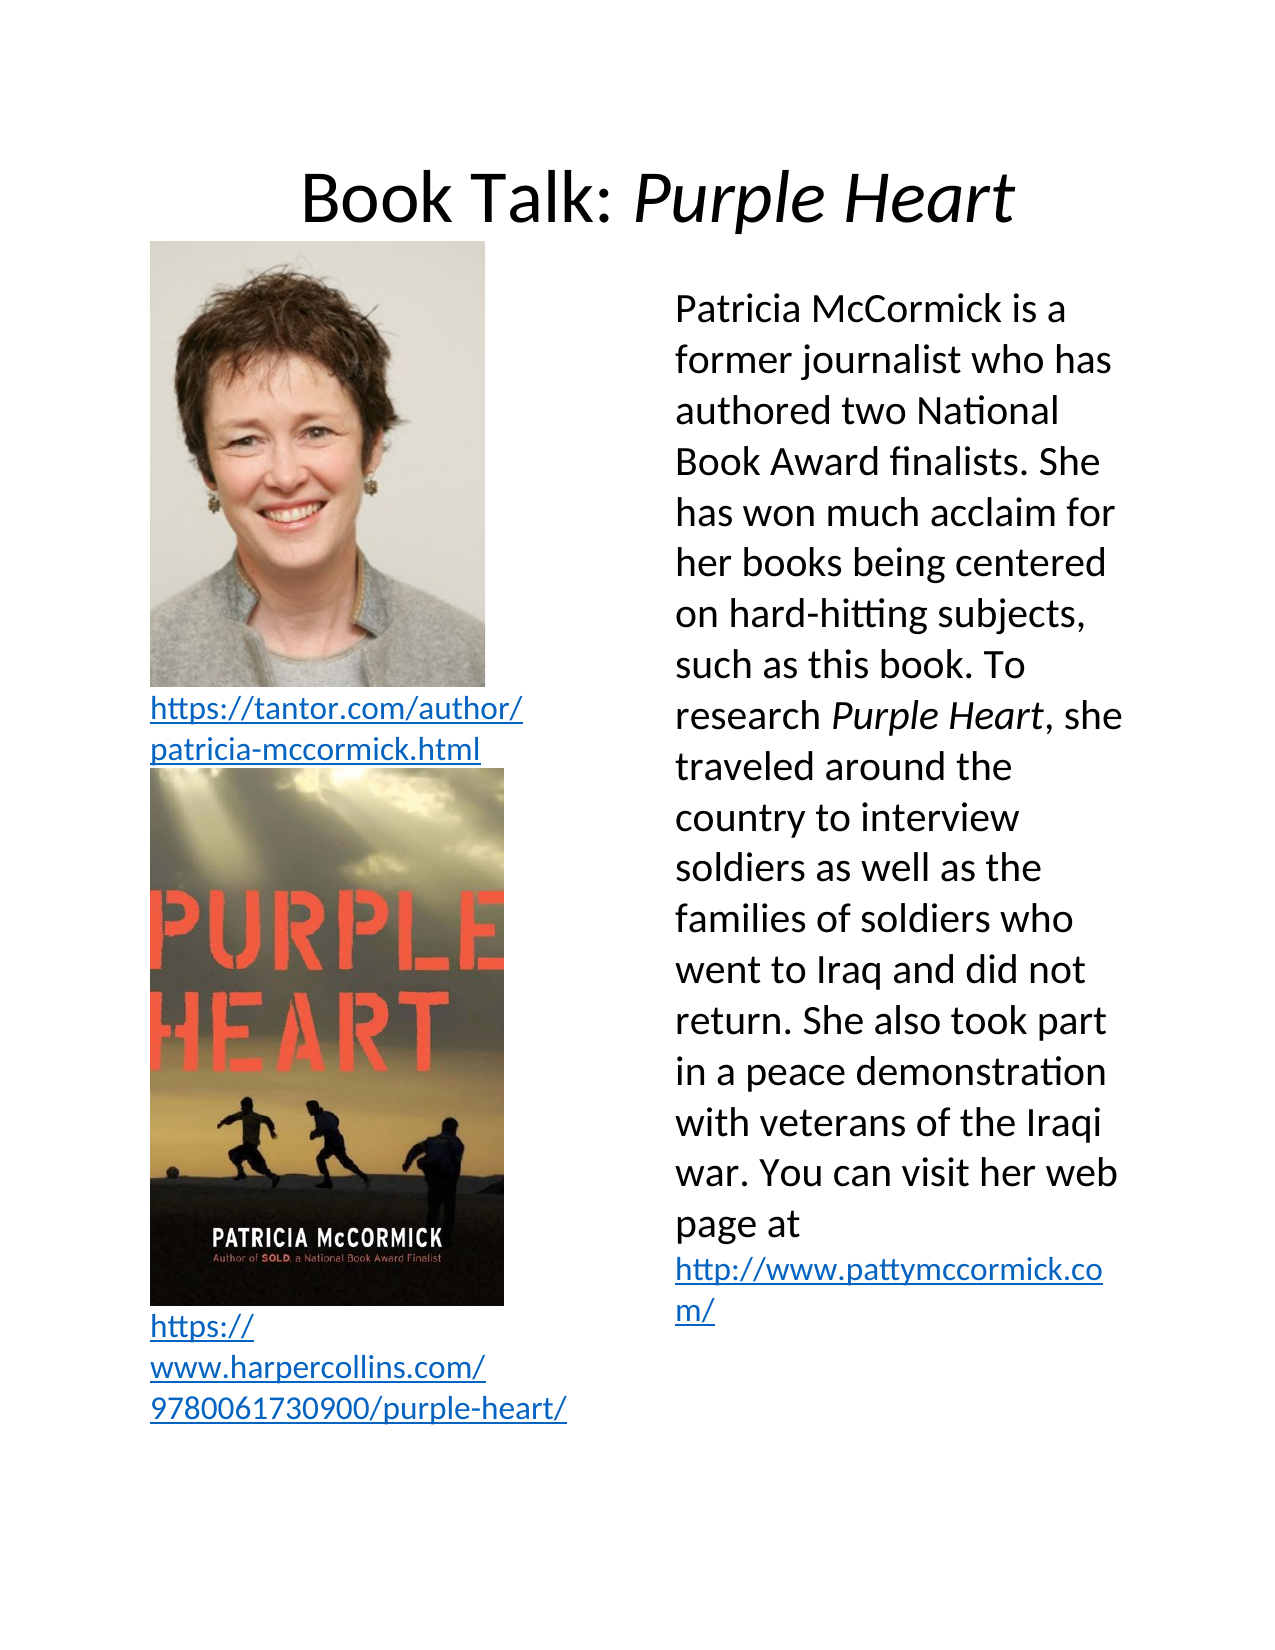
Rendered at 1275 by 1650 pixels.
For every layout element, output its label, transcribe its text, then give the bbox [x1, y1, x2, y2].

text https://www.harpercollins.com/9780061730900/purple-heart/ [150, 1306, 600, 1428]
picture [150, 768, 504, 1306]
picture [150, 241, 486, 687]
text Book Talk: Purple Heart [225, 150, 1125, 242]
text Patricia McCormick is a former journalist who has authored two National Book Award finalists. She has won much acclaim for her books being centered on hard-hitting subjects, such as this book. To research Purple Heart, she traveled around the country to interview soldiers as well as the families of soldiers who went to Iraq and did not return. She also took part in a peace demonstration with veterans of the Iraqi war. You can visit her web page at http://www.pattymccormick.com/ [675, 282, 1125, 1329]
text https://tantor.com/author/patricia-mccormick.html [150, 687, 600, 768]
